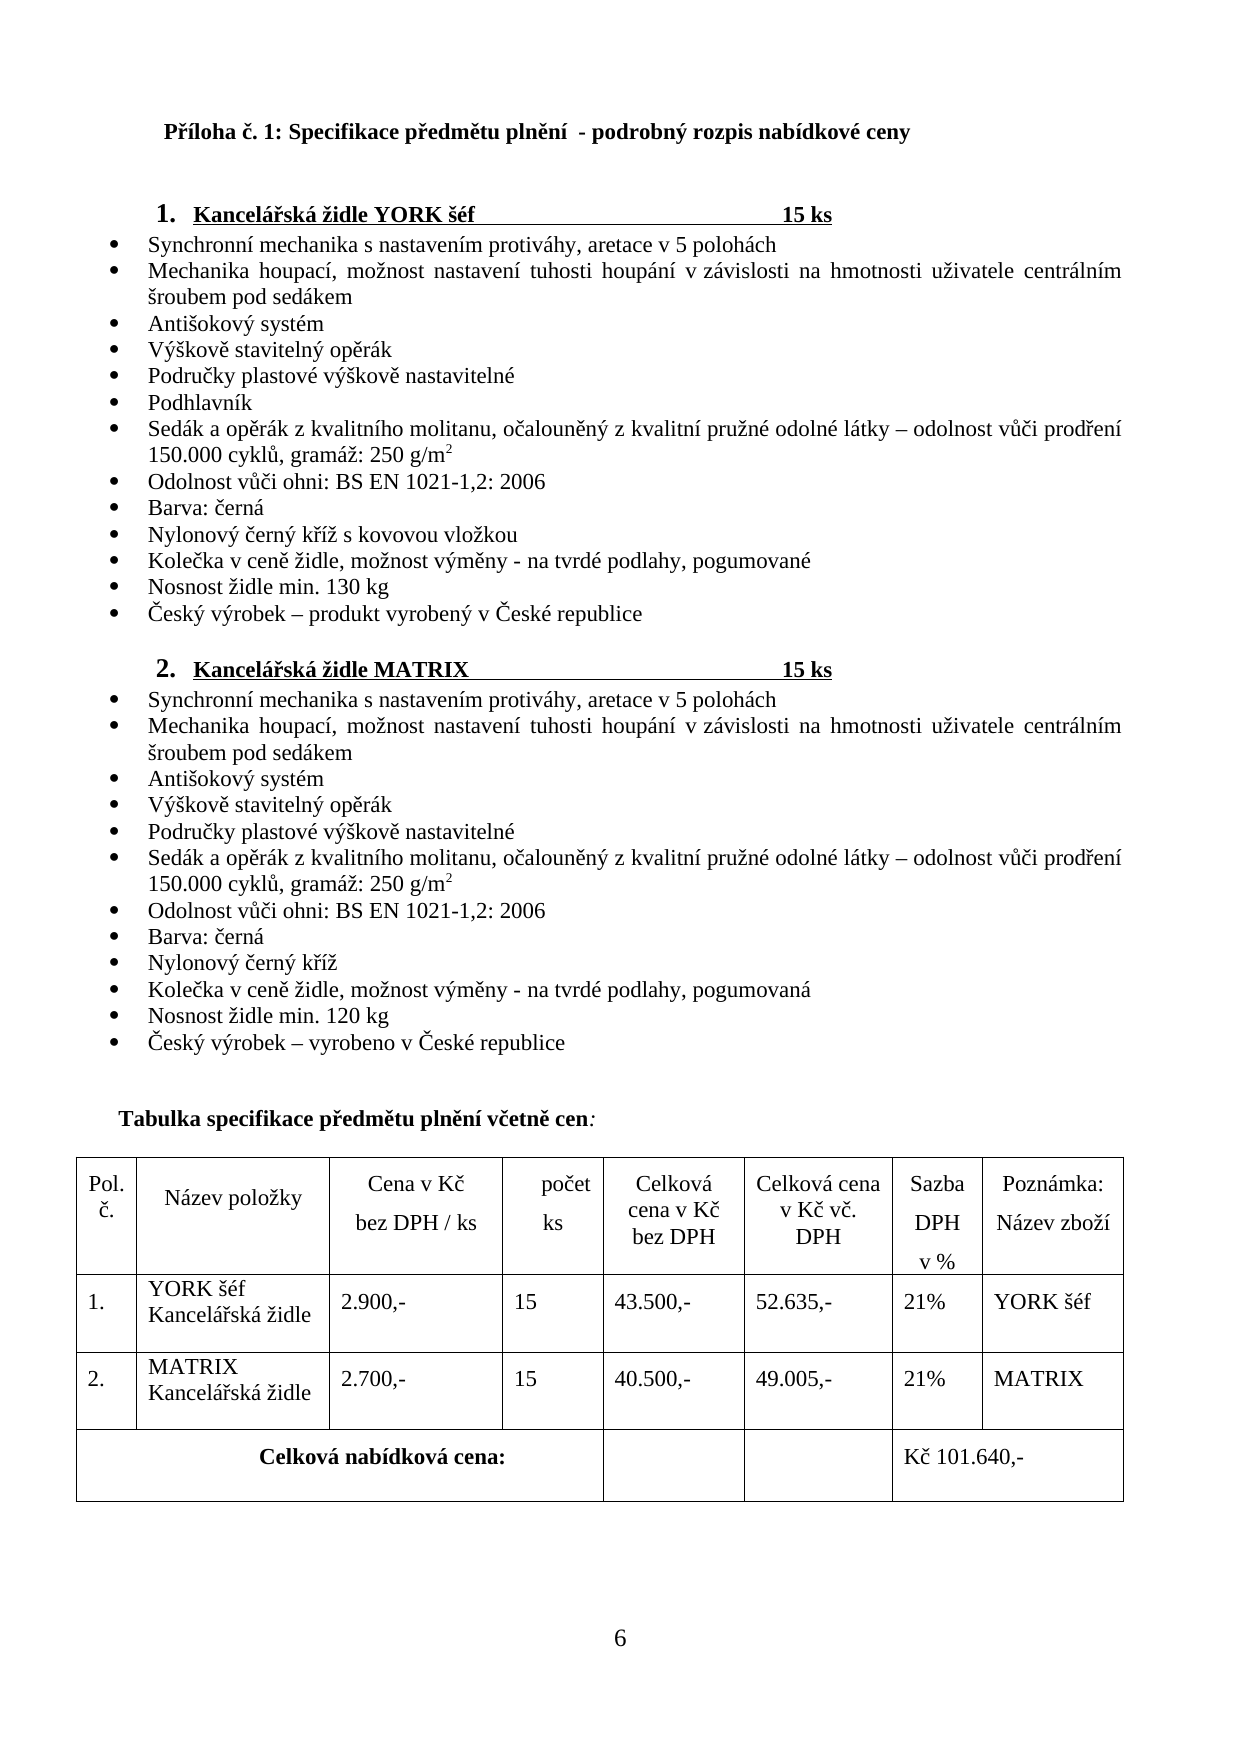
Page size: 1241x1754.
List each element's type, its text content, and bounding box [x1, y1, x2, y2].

table_cell 40.500,- [604, 1353, 744, 1429]
table_header Celková cena v Kč bez DPH [604, 1158, 744, 1274]
list Antišokový systém [110, 310, 1122, 336]
table_header Cena v Kč bez DPH / ks [330, 1158, 502, 1274]
list Odolnost vůči ohni: BS EN 1021-1,2: 2006 [110, 897, 1122, 923]
table_cell 2.900,- [330, 1275, 502, 1352]
table_cell MATRIX Kancelářská židle [137, 1353, 329, 1429]
list Sedák a opěrák z kvalitního molitanu, očalouněný z kvalitní pružné odolné látky – odolnost vůči prodření 150.000 cyklů, gramáž: 250 g/m2 [110, 415, 1122, 468]
table_cell 2. [77, 1353, 136, 1429]
list Sedák a opěrák z kvalitního molitanu, očalouněný z kvalitní pružné odolné látky – odolnost vůči prodření 150.000 cyklů, gramáž: 250 g/m2 [110, 844, 1122, 897]
list Nosnost židle min. 120 kg [110, 1002, 1122, 1028]
list Kolečka v ceně židle, možnost výměny - na tvrdé podlahy, pogumované [110, 547, 1122, 573]
list Podhlavník [110, 389, 1122, 415]
table_header Poznámka: Název zboží [983, 1158, 1123, 1274]
list Područky plastové výškově nastavitelné [110, 818, 1122, 844]
list Kancelářská židle YORK šéf 15 ks [156, 197, 1122, 228]
table_cell 52.635,- [745, 1275, 892, 1352]
list Barva: černá [110, 494, 1122, 521]
table_header počet ks [503, 1158, 603, 1274]
table_cell [745, 1430, 892, 1501]
list Výškově stavitelný opěrák [110, 791, 1122, 818]
list Výškově stavitelný opěrák [110, 336, 1122, 362]
table_cell [604, 1430, 744, 1501]
list Synchronní mechanika s nastavením protiváhy, aretace v 5 polohách [110, 231, 1122, 257]
table_cell 49.005,- [745, 1353, 892, 1429]
list Nylonový černý kříž s kovovou vložkou [110, 521, 1122, 547]
table_cell 1. [77, 1275, 136, 1352]
list Odolnost vůči ohni: BS EN 1021-1,2: 2006 [110, 468, 1122, 494]
list Područky plastové výškově nastavitelné [110, 362, 1122, 389]
list Barva: černá [110, 923, 1122, 949]
table_cell 15 [503, 1353, 603, 1429]
list Tabulka specifikace předmětu plnění včetně cen: [118, 1105, 1122, 1132]
table_header Název položky [137, 1158, 329, 1274]
list Nosnost židle min. 130 kg [110, 573, 1122, 600]
table_cell YORK šéf Kancelářská židle [137, 1275, 329, 1352]
list Nylonový černý kříž [110, 949, 1122, 976]
table_cell Kč 101.640,- [893, 1430, 1123, 1501]
table_header Pol.č. [77, 1158, 136, 1274]
list Synchronní mechanika s nastavením protiváhy, aretace v 5 polohách [110, 686, 1122, 712]
list Český výrobek – vyrobeno v České republice [110, 1028, 1122, 1055]
list Mechanika houpací, možnost nastavení tuhosti houpání v závislosti na hmotnosti uživatele centrálním šroubem pod sedákem [110, 712, 1122, 765]
list Kancelářská židle MATRIX 15 ks [156, 652, 1122, 683]
table_header Celková cena v Kč vč. DPH [745, 1158, 892, 1274]
list Kolečka v ceně židle, možnost výměny - na tvrdé podlahy, pogumovaná [110, 976, 1122, 1002]
table_cell MATRIX [983, 1353, 1123, 1429]
table_header Sazba DPH v % [893, 1158, 982, 1274]
table_cell 15 [503, 1275, 603, 1352]
table_cell 21% [893, 1353, 982, 1429]
table_cell 2.700,- [330, 1353, 502, 1429]
text Příloha č. 1: Specifikace předmětu plnění - podrobný rozpis nabídkové ceny [163, 118, 1122, 144]
list Antišokový systém [110, 765, 1122, 791]
table_cell Celková nabídková cena: [77, 1430, 603, 1501]
list Mechanika houpací, možnost nastavení tuhosti houpání v závislosti na hmotnosti uživatele centrálním šroubem pod sedákem [110, 257, 1122, 310]
table_cell 43.500,- [604, 1275, 744, 1352]
table_cell 21% [893, 1275, 982, 1352]
table_cell YORK šéf [983, 1275, 1123, 1352]
list Český výrobek – produkt vyrobený v České republice [110, 600, 1122, 626]
